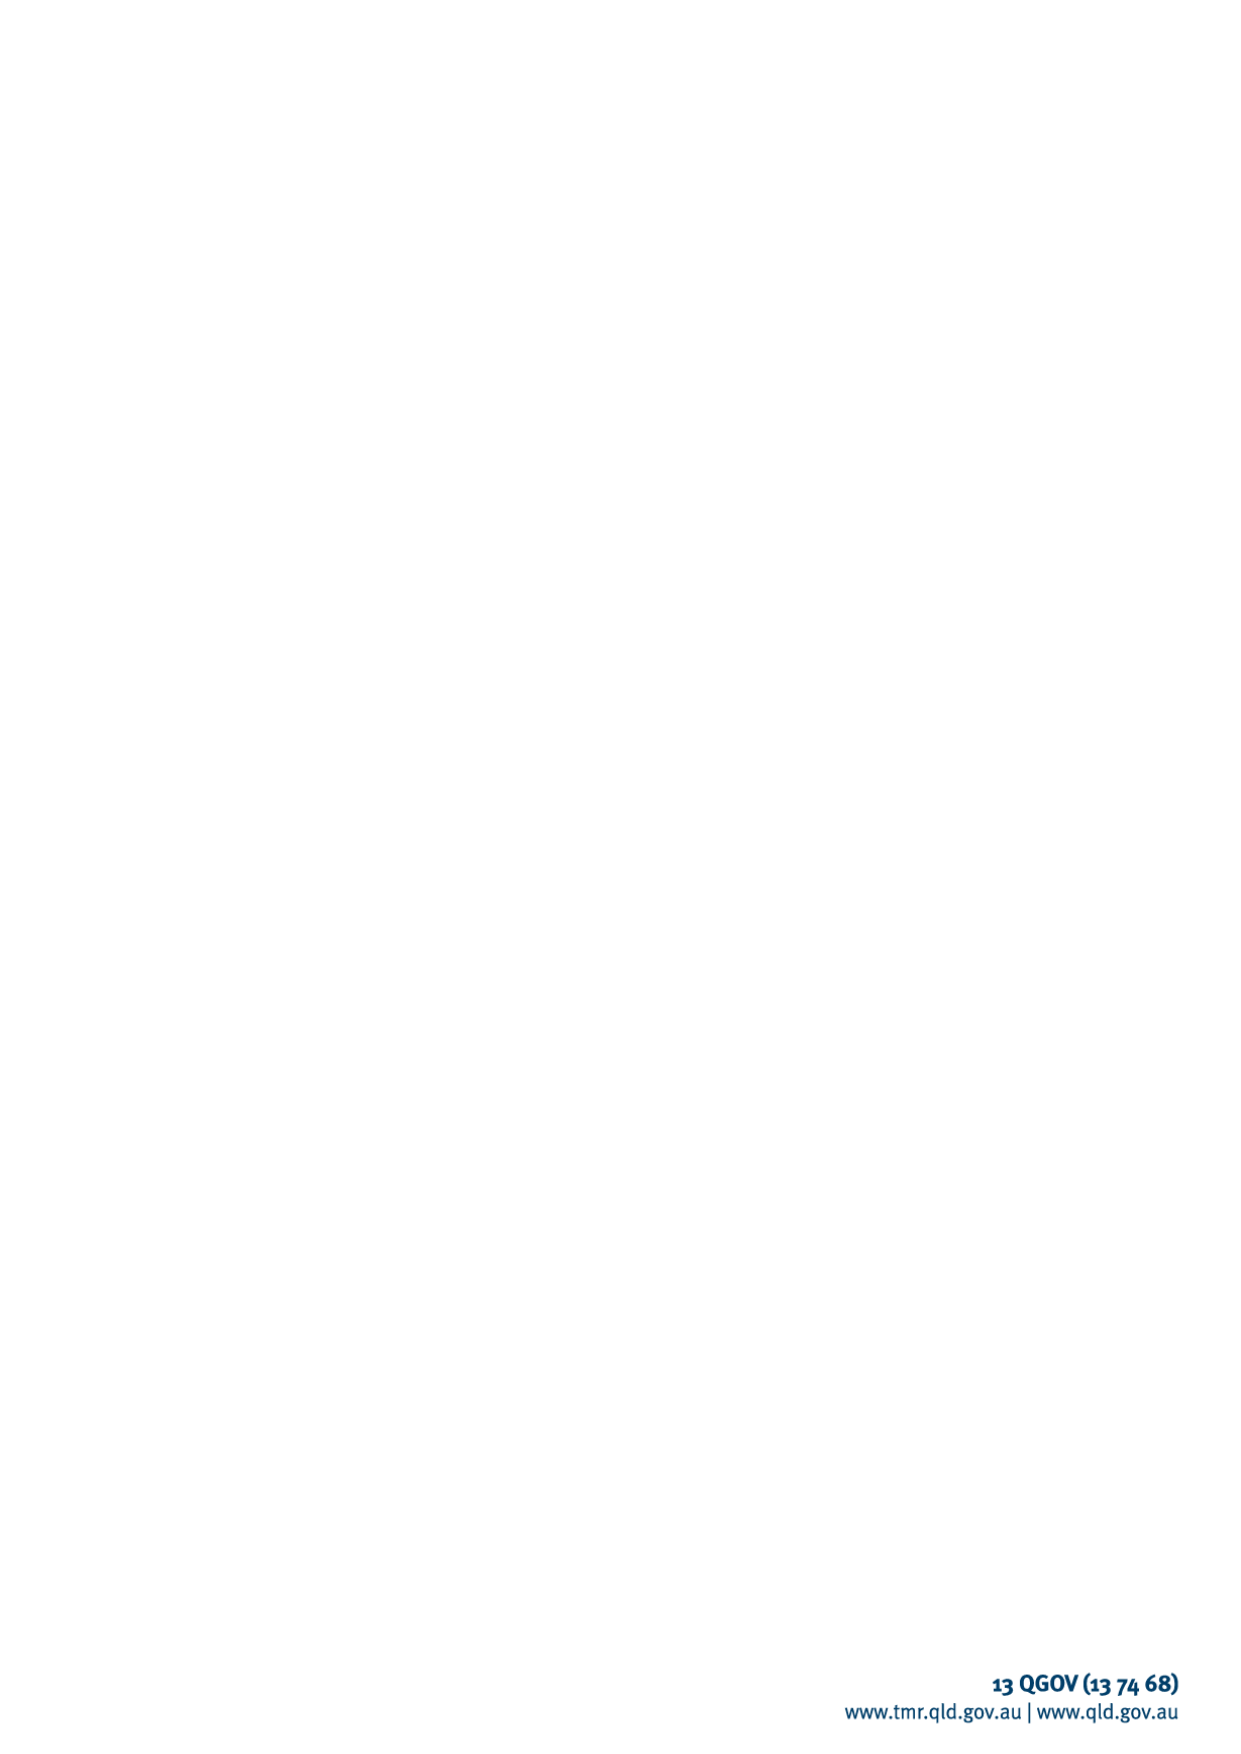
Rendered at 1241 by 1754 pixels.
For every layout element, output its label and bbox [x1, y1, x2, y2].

picture [577, 1639, 1239, 1754]
